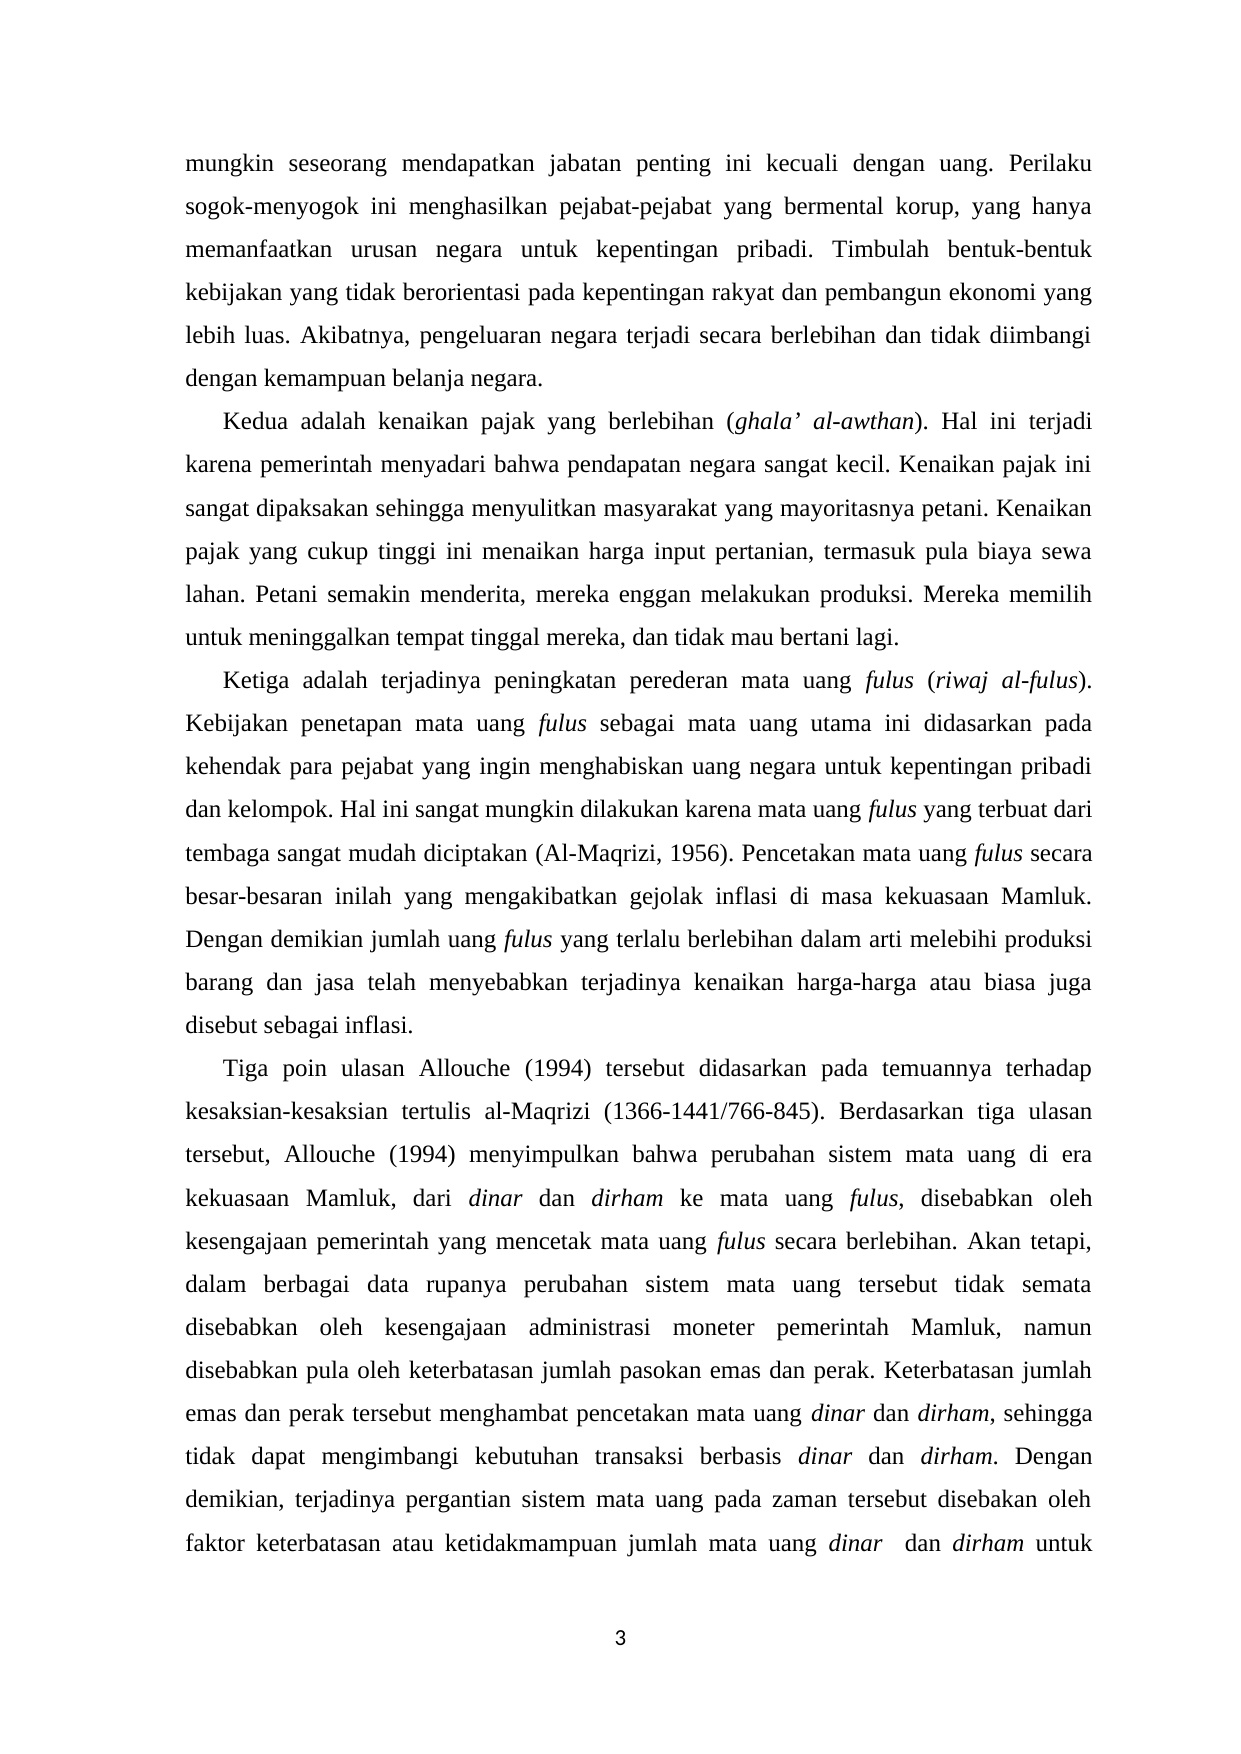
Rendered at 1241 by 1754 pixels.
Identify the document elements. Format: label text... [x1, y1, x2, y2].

text Ketiga adalah terjadinya peningkatan perederan mata uang fulus (riwaj al-fulus). Kebijakan penetapan mata uang fulus sebagai mata uang utama ini didasarkan pada kehendak para pejabat yang ingin menghabiskan uang negara untuk kepentingan pribadi dan kelompok. Hal ini sangat mungkin dilakukan karena mata uang fulus yang terbuat dari tembaga sangat mudah diciptakan (Al-Maqrizi, 1956). Pencetakan mata uang fulus secara besar-besaran inilah yang mengakibatkan gejolak inflasi di masa kekuasaan Mamluk. Dengan demikian jumlah uang fulus yang terlalu berlebihan dalam arti melebihi produksi barang dan jasa telah menyebabkan terjadinya kenaikan harga-harga atau biasa juga disebut sebagai inflasi. [185, 665, 1092, 1039]
text Kedua adalah kenaikan pajak yang berlebihan (ghala’ al-awthan). Hal ini terjadi karena pemerintah menyadari bahwa pendapatan negara sangat kecil. Kenaikan pajak ini sangat dipaksakan sehingga menyulitkan masyarakat yang mayoritasnya petani. Kenaikan pajak yang cukup tinggi ini menaikan harga input pertanian, termasuk pula biaya sewa lahan. Petani semakin menderita, mereka enggan melakukan produksi. Mereka memilih untuk meninggalkan tempat tinggal mereka, dan tidak mau bertani lagi. [185, 406, 1092, 651]
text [185, 148, 1092, 392]
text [185, 1053, 1092, 1556]
